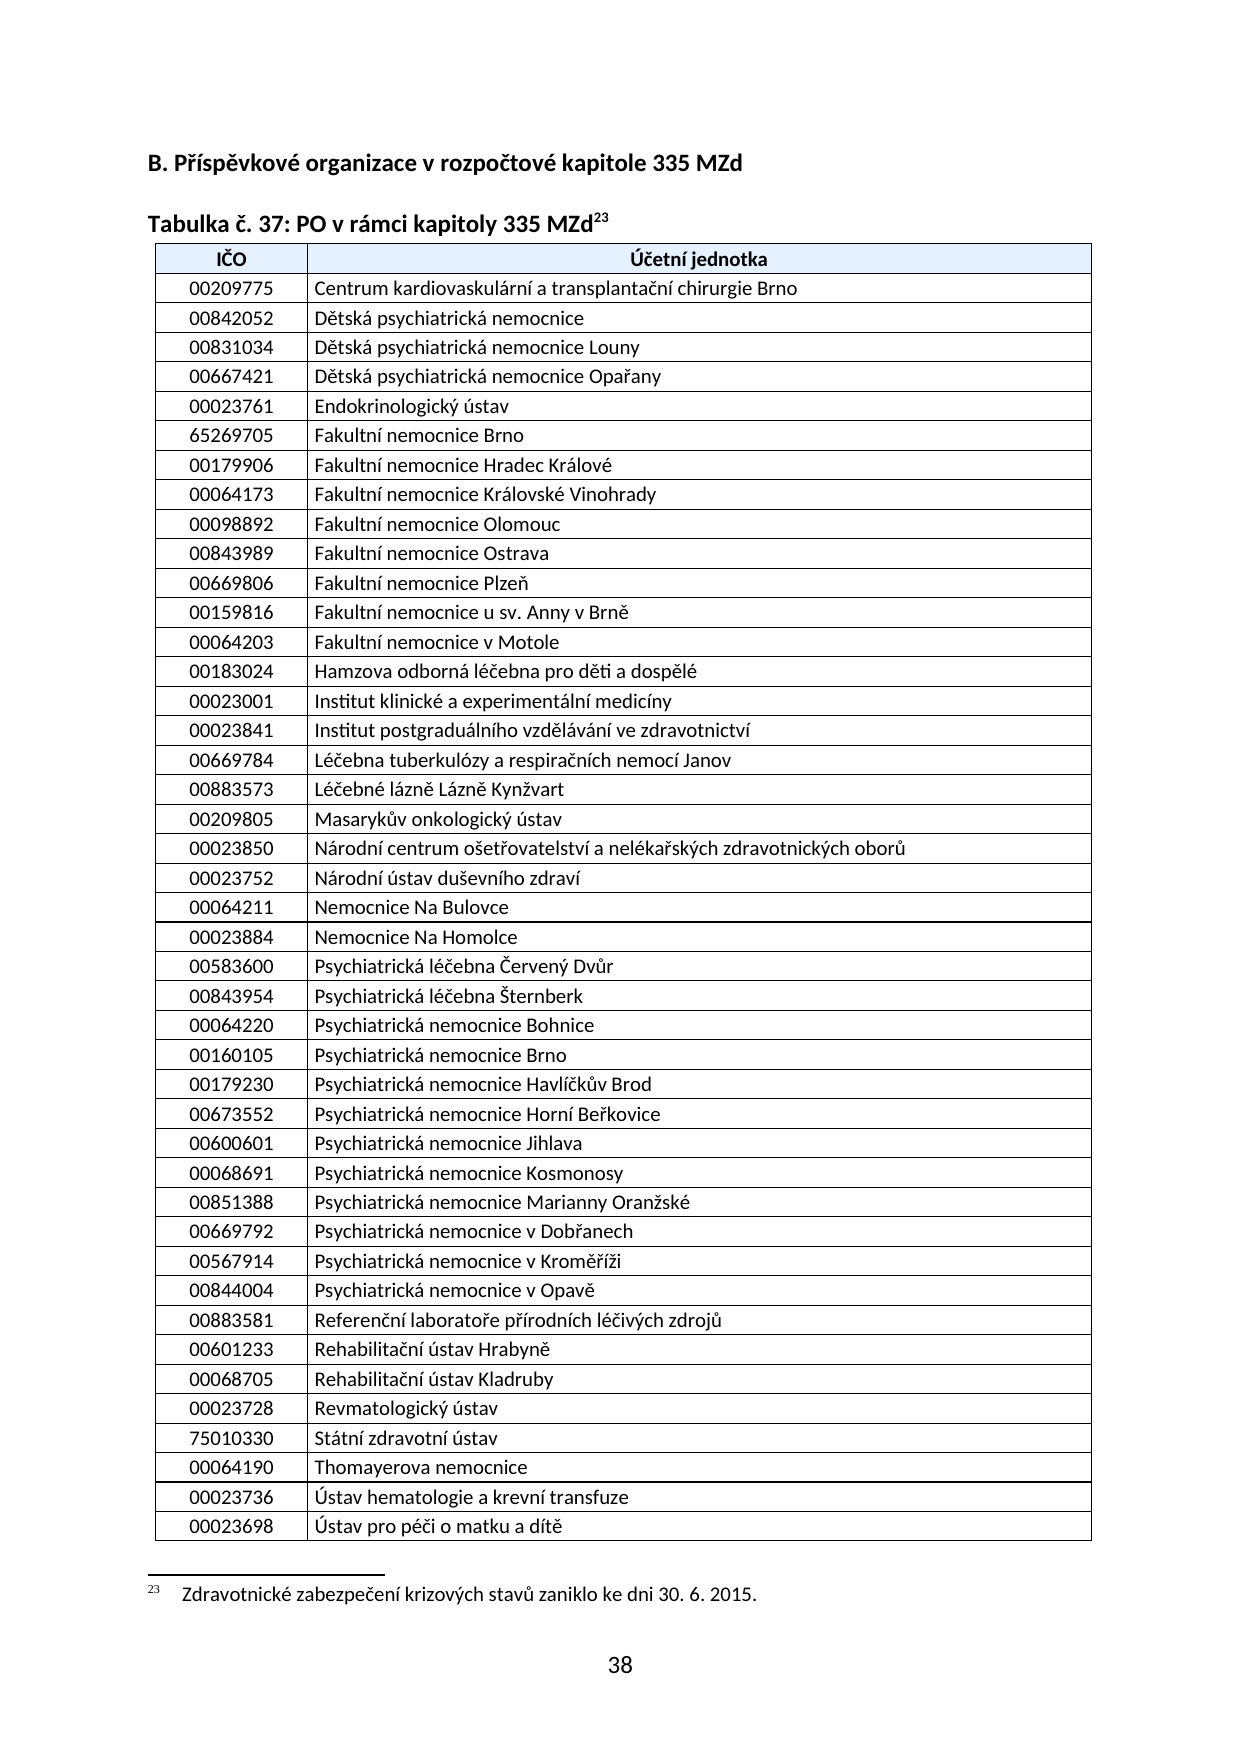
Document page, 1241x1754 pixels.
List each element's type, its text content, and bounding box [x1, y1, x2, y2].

table_cell Institut klinické a experimentální medicíny [308, 687, 1091, 715]
table_cell Fakultní nemocnice Olomouc [308, 510, 1091, 538]
table_cell 00583600 [156, 952, 307, 980]
text Tabulka č. 37: PO v rámci kapitoly 335 MZd [148, 209, 1093, 239]
table_cell Psychiatrická léčebna Šternberk [308, 981, 1091, 1010]
table_cell Thomayerova nemocnice [308, 1453, 1091, 1481]
table_cell 00567914 [156, 1247, 307, 1275]
table_cell Psychiatrická nemocnice v Opavě [308, 1276, 1091, 1304]
table_cell 75010330 [156, 1424, 307, 1452]
table_cell Psychiatrická nemocnice Jihlava [308, 1129, 1091, 1157]
table_cell Revmatologický ústav [308, 1394, 1091, 1422]
table_cell Dětská psychiatrická nemocnice Louny [308, 333, 1091, 361]
table_cell Endokrinologický ústav [308, 392, 1091, 420]
table_cell Ústav hematologie a krevní transfuze [308, 1483, 1091, 1511]
table_cell Ústav pro péči o matku a dítě [308, 1512, 1091, 1540]
table_cell Dětská psychiatrická nemocnice [308, 303, 1091, 332]
table_cell Psychiatrická nemocnice Havlíčkův Brod [308, 1070, 1091, 1098]
table_cell 00183024 [156, 657, 307, 686]
table_cell 00023728 [156, 1394, 307, 1422]
table_header Účetní jednotka [308, 244, 1091, 273]
table_cell 00831034 [156, 333, 307, 361]
table_cell Dětská psychiatrická nemocnice Opařany [308, 362, 1091, 391]
table_cell Psychiatrická nemocnice v Kroměříži [308, 1247, 1091, 1275]
table_cell 00159816 [156, 598, 307, 627]
table_cell 00600601 [156, 1129, 307, 1157]
table_cell 00843989 [156, 539, 307, 568]
table_cell Masarykův onkologický ústav [308, 805, 1091, 833]
table_cell Nemocnice Na Bulovce [308, 893, 1091, 921]
table_cell 00209805 [156, 805, 307, 833]
table_cell Fakultní nemocnice Královské Vinohrady [308, 480, 1091, 509]
table_cell Fakultní nemocnice Hradec Králové [308, 451, 1091, 479]
table_cell 00844004 [156, 1276, 307, 1304]
table_cell 00023001 [156, 687, 307, 715]
table_cell 00209775 [156, 274, 307, 302]
table_cell 00673552 [156, 1099, 307, 1128]
table_cell 00842052 [156, 303, 307, 332]
table_cell Psychiatrická nemocnice Marianny Oranžské [308, 1188, 1091, 1216]
table_cell Psychiatrická nemocnice Kosmonosy [308, 1158, 1091, 1187]
table_cell 00023761 [156, 392, 307, 420]
table_cell Léčebné lázně Lázně Kynžvart [308, 775, 1091, 803]
table_cell 00068705 [156, 1365, 307, 1393]
table_cell Referenční laboratoře přírodních léčivých zdrojů [308, 1306, 1091, 1334]
table_cell 00064190 [156, 1453, 307, 1481]
table_cell Národní centrum ošetřovatelství a nelékařských zdravotnických oborů [308, 834, 1091, 862]
table_cell Státní zdravotní ústav [308, 1424, 1091, 1452]
table_cell 00068691 [156, 1158, 307, 1187]
table_cell Psychiatrická nemocnice v Dobřanech [308, 1217, 1091, 1246]
table_cell Rehabilitační ústav Hrabyně [308, 1335, 1091, 1363]
table_cell 00023884 [156, 923, 307, 951]
table_cell Léčebna tuberkulózy a respiračních nemocí Janov [308, 746, 1091, 774]
table_cell 00064220 [156, 1011, 307, 1039]
table_cell 00667421 [156, 362, 307, 391]
table_cell Centrum kardiovaskulární a transplantační chirurgie Brno [308, 274, 1091, 302]
table_cell 00023752 [156, 864, 307, 892]
table_cell 00064211 [156, 893, 307, 921]
table_cell 00179230 [156, 1070, 307, 1098]
table_cell Fakultní nemocnice u sv. Anny v Brně [308, 598, 1091, 627]
table_cell 00883581 [156, 1306, 307, 1334]
table_cell Rehabilitační ústav Kladruby [308, 1365, 1091, 1393]
table_cell 00843954 [156, 981, 307, 1010]
table_header IČO [156, 244, 307, 273]
table_cell Fakultní nemocnice Brno [308, 421, 1091, 450]
table_cell 00064173 [156, 480, 307, 509]
table_cell Nemocnice Na Homolce [308, 923, 1091, 951]
table_cell 00023850 [156, 834, 307, 862]
table_cell 00179906 [156, 451, 307, 479]
table_cell Psychiatrická nemocnice Brno [308, 1040, 1091, 1069]
table_cell Psychiatrická léčebna Červený Dvůr [308, 952, 1091, 980]
table_cell Hamzova odborná léčebna pro děti a dospělé [308, 657, 1091, 686]
table_cell 00851388 [156, 1188, 307, 1216]
table_cell Institut postgraduálního vzdělávání ve zdravotnictví [308, 716, 1091, 744]
table_cell 00601233 [156, 1335, 307, 1363]
table_cell 00160105 [156, 1040, 307, 1069]
table_cell 00023698 [156, 1512, 307, 1540]
table_cell 00064203 [156, 628, 307, 656]
table_cell 00669784 [156, 746, 307, 774]
table_cell 00883573 [156, 775, 307, 803]
table_cell 65269705 [156, 421, 307, 450]
table_cell Psychiatrická nemocnice Horní Beřkovice [308, 1099, 1091, 1128]
table_cell 00669792 [156, 1217, 307, 1246]
table_cell 00098892 [156, 510, 307, 538]
table_cell Psychiatrická nemocnice Bohnice [308, 1011, 1091, 1039]
table_cell 00023736 [156, 1483, 307, 1511]
table_cell Fakultní nemocnice v Motole [308, 628, 1091, 656]
table_cell 00669806 [156, 569, 307, 597]
table_cell 00023841 [156, 716, 307, 744]
table_cell Fakultní nemocnice Ostrava [308, 539, 1091, 568]
text B. Příspěvkové organizace v rozpočtové kapitole 335 MZd [148, 148, 1092, 178]
table_cell Fakultní nemocnice Plzeň [308, 569, 1091, 597]
table_cell Národní ústav duševního zdraví [308, 864, 1091, 892]
